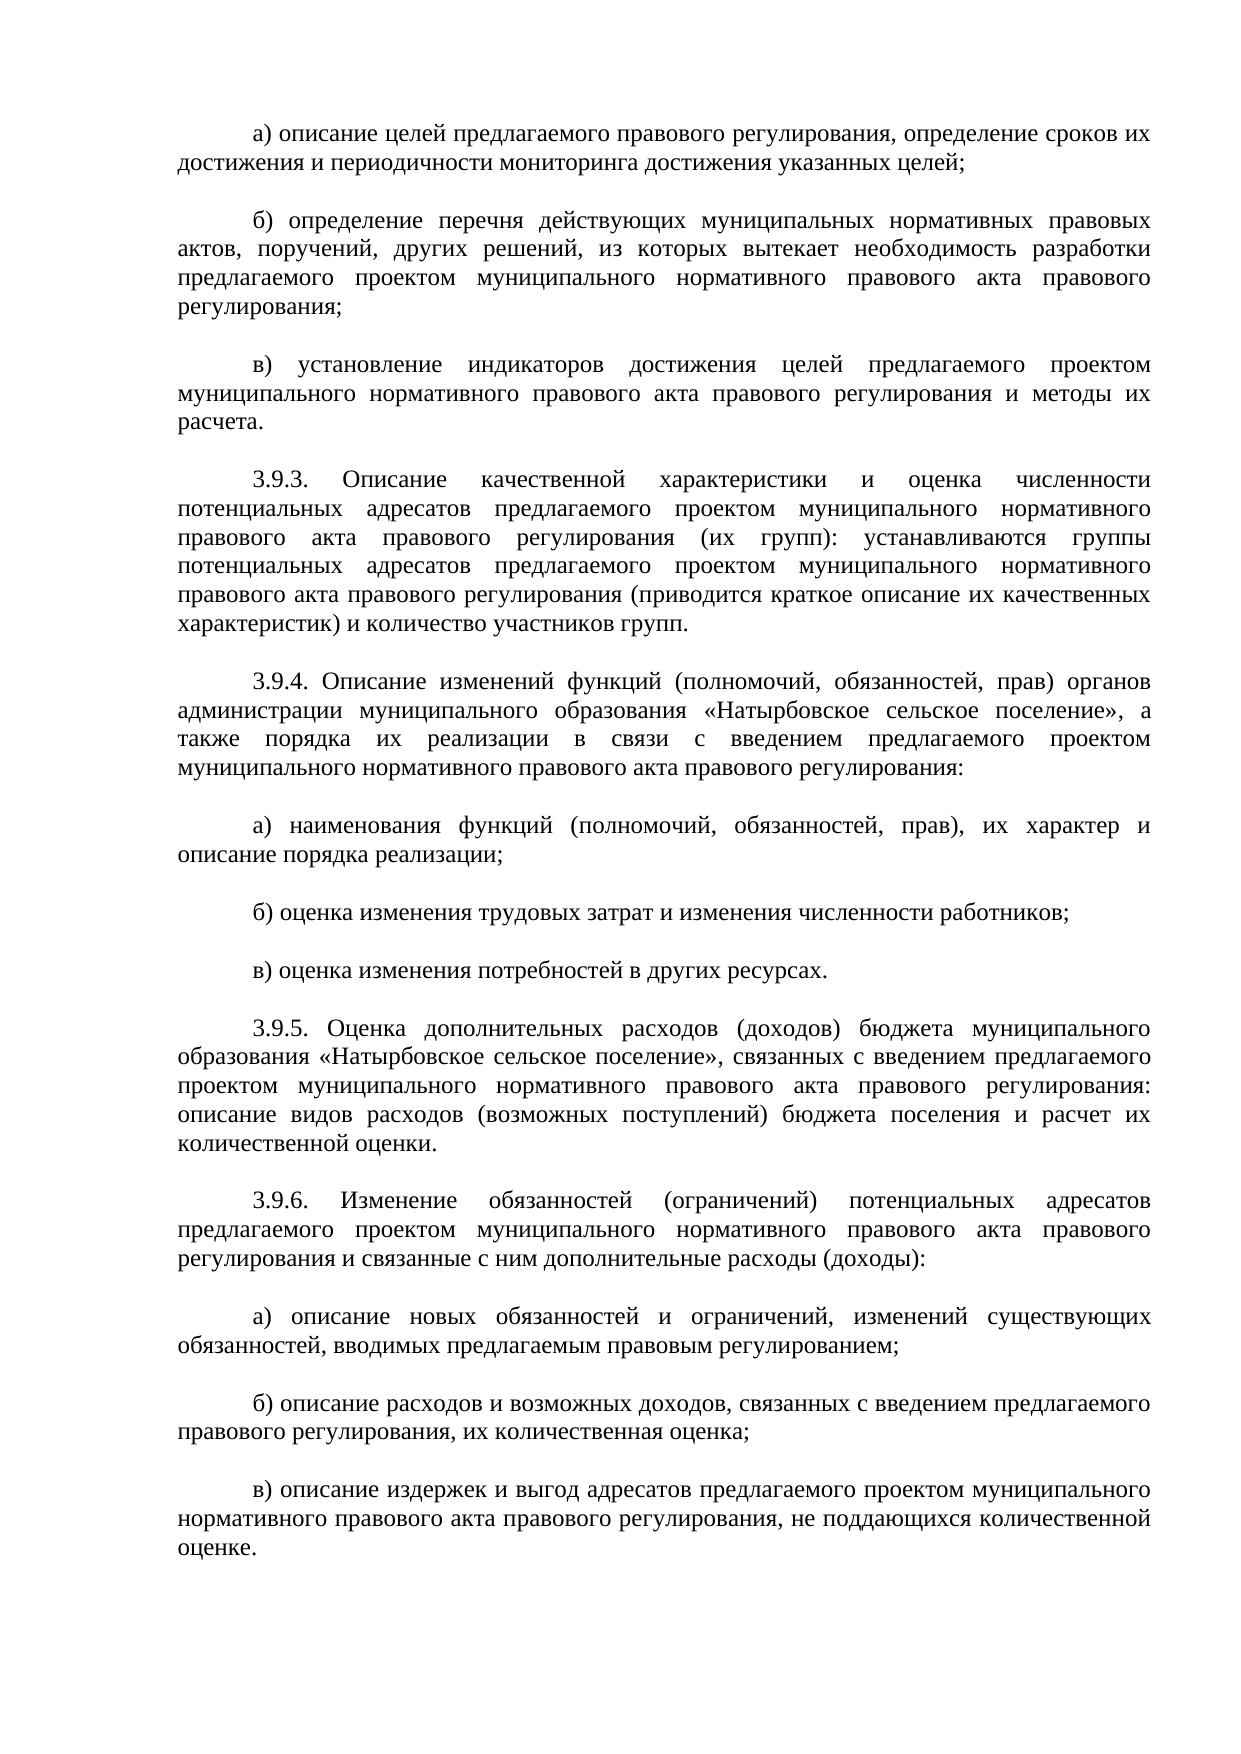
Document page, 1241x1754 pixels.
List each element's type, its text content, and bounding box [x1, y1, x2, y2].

text а) описание целей предлагаемого правового регулирования, определение сроков их достижения и периодичности мониторинга достижения указанных целей; [177, 118, 1152, 176]
text б) оценка изменения трудовых затрат и изменения численности работников; [177, 897, 1152, 926]
text а) описание новых обязанностей и ограничений, изменений существующих обязанностей, вводимых предлагаемым правовым регулированием; [177, 1301, 1152, 1358]
text 3.9.3. Описание качественной характеристики и оценка численности потенциальных адресатов предлагаемого проектом муниципального нормативного правового акта правового регулирования (их групп): устанавливаются группы потенциальных адресатов предлагаемого проектом муниципального нормативного правового акта правового регулирования (приводится краткое описание их качественных характеристик) и количество участников групп. [177, 464, 1152, 637]
text б) описание расходов и возможных доходов, связанных с введением предлагаемого правового регулирования, их количественная оценка; [177, 1388, 1152, 1445]
text 3.9.6. Изменение обязанностей (ограничений) потенциальных адресатов предлагаемого проектом муниципального нормативного правового акта правового регулирования и связанные с ним дополнительные расходы (доходы): [177, 1186, 1152, 1272]
text 3.9.4. Описание изменений функций (полномочий, обязанностей, прав) органов администрации муниципального образования «Натырбовское сельское поселение», а также порядка их реализации в связи с введением предлагаемого проектом муниципального нормативного правового акта правового регулирования: [177, 666, 1152, 781]
text а) наименования функций (полномочий, обязанностей, прав), их характер и описание порядка реализации; [177, 810, 1152, 868]
text в) описание издержек и выгод адресатов предлагаемого проектом муниципального нормативного правового акта правового регулирования, не поддающихся количественной оценке. [177, 1474, 1152, 1561]
text б) определение перечня действующих муниципальных нормативных правовых актов, поручений, других решений, из которых вытекает необходимость разработки предлагаемого проектом муниципального нормативного правового акта правового регулирования; [177, 205, 1152, 320]
text в) установление индикаторов достижения целей предлагаемого проектом муниципального нормативного правового акта правового регулирования и методы их расчета. [177, 349, 1152, 435]
text 3.9.5. Оценка дополнительных расходов (доходов) бюджета муниципального образования «Натырбовское сельское поселение», связанных с введением предлагаемого проектом муниципального нормативного правового акта правового регулирования: описание видов расходов (возможных поступлений) бюджета поселения и расчет их количественной оценки. [177, 1013, 1152, 1156]
text в) оценка изменения потребностей в других ресурсах. [177, 955, 1152, 983]
